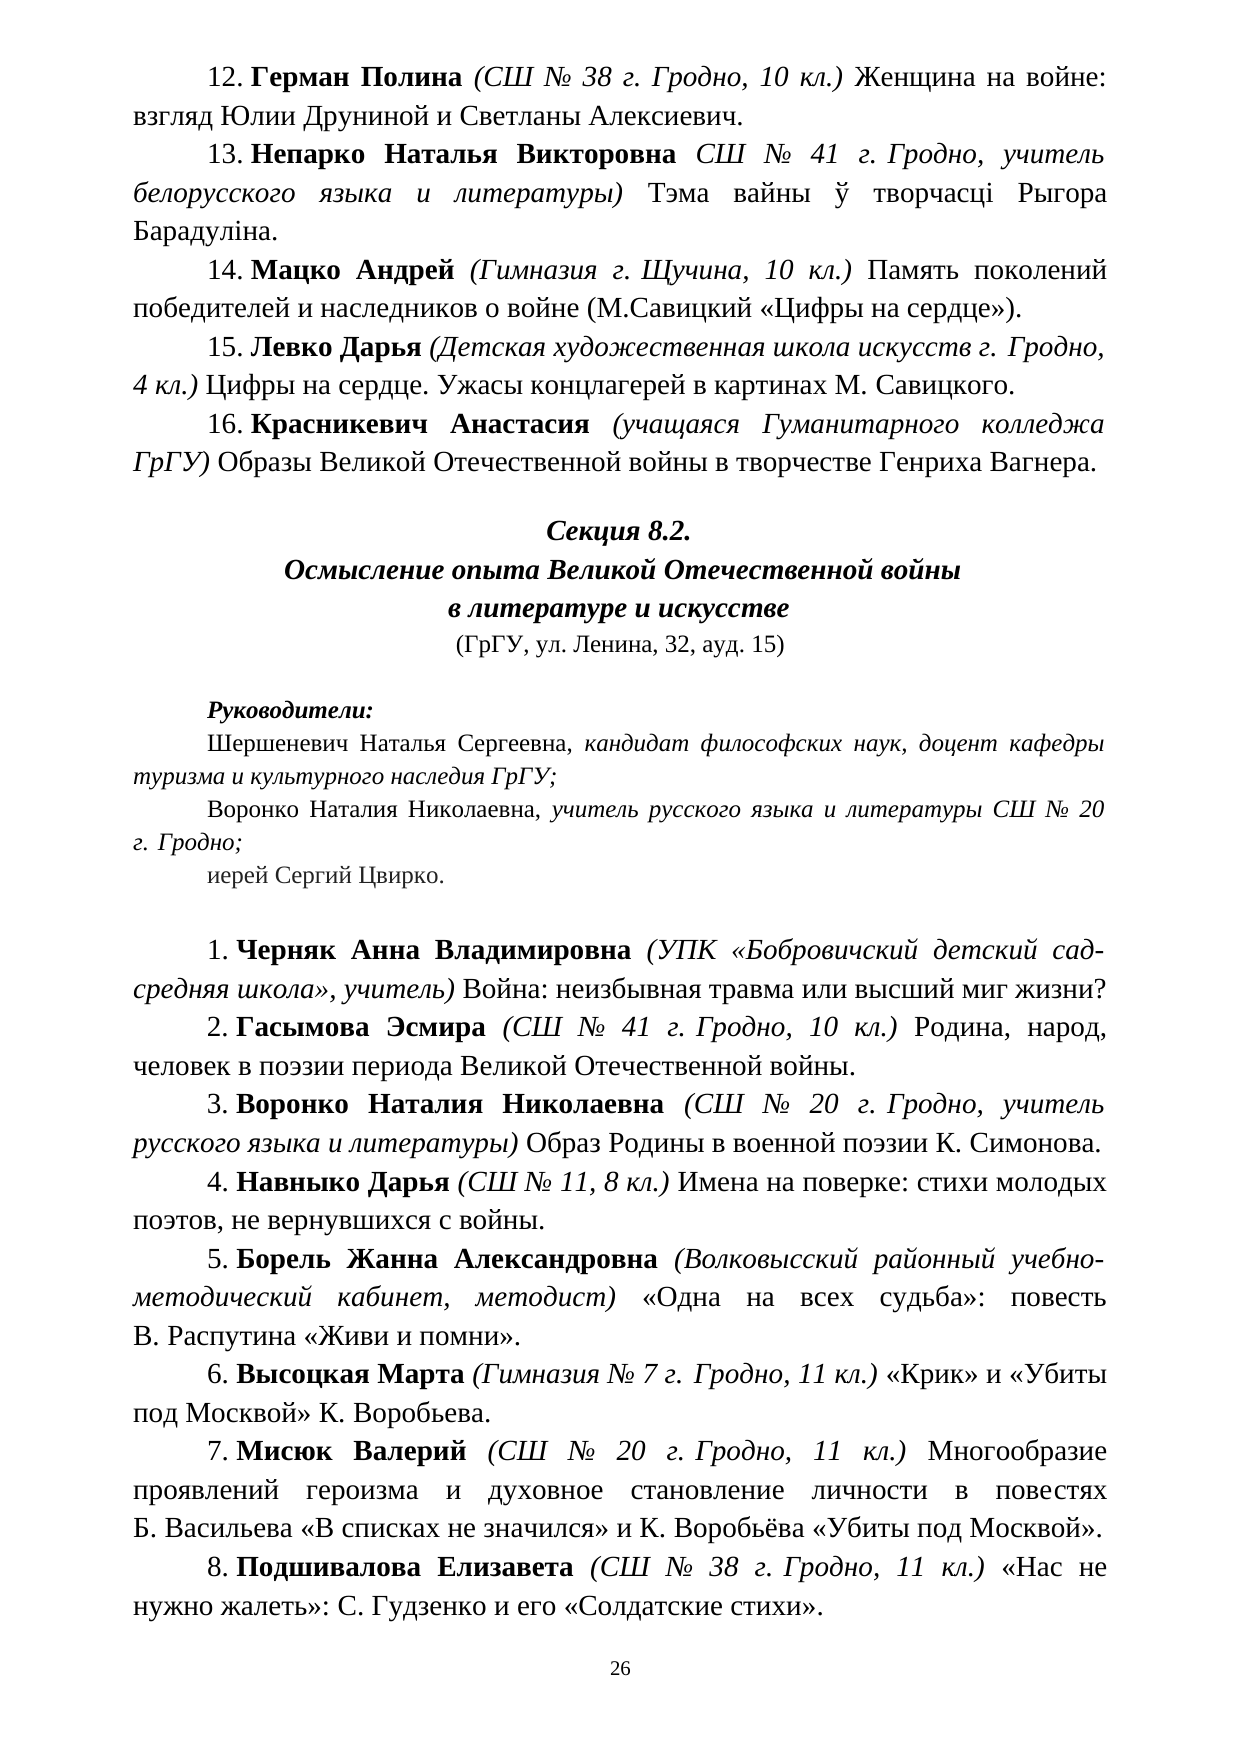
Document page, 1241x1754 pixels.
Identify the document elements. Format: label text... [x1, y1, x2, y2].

text Шершеневич Наталья Сергеевна, кандидат философских наук, доцент кафедры туризма и культурного наследия ГрГУ; [133, 728, 1107, 790]
text 6. Высоцкая Марта (Гимназия № 7 г. Гродно, 11 кл.) «Крик» и «Убиты под Москвой» К. Воробьева. [133, 1356, 1107, 1428]
text 7. Мисюк Валерий (СШ № 20 г. Гродно, 11 кл.) Многообразие проявлений героизма и духовное становление личности в повестях Б. Васильева «В списках не значился» и К. Воробьёва «Убиты под Москвой». [133, 1433, 1107, 1544]
text 15. Левко Дарья (Детская художественная школа искусств г. Гродно, 4 кл.) Цифры на сердце. Ужасы концлагерей в картинах М. Савицкого. [133, 329, 1107, 401]
text 14. Мацко Андрей (Гимназия г. Щучина, 10 кл.) Память поколений победителей и наследников о войне (М.Савицкий «Цифры на сердце»). [133, 252, 1107, 324]
text Воронко Наталия Николаевна, учитель русского языка и литературы СШ № 20 г. Гродно; [133, 794, 1107, 856]
text 1. Черняк Анна Владимировна (УПК «Бобровичский детский сад-средняя школа», учитель) Война: неизбывная травма или высший миг жизни? [133, 932, 1107, 1004]
text 12. Герман Полина (СШ № 38 г. Гродно, 10 кл.) Женщина на войне: взгляд Юлии Друниной и Светланы Алексиевич. [133, 59, 1107, 131]
text Секция 8.2. [133, 513, 1107, 547]
text Осмысление опыта Великой Отечественной войны в литературе и искусстве [133, 552, 1107, 624]
text 2. Гасымова Эсмира (СШ № 41 г. Гродно, 10 кл.) Родина, народ, человек в поэзии периода Великой Отечественной войны. [133, 1009, 1107, 1082]
text 13. Непарко Наталья Викторовна СШ № 41 г. Гродно, учитель белорусского языка и литературы) Тэма вайны ў творчасцi Рыгора Барадулiна. [133, 136, 1107, 247]
text 16. Красникевич Анастасия (учащаяся Гуманитарного колледжа ГрГУ) Образы Великой Отечественной войны в творчестве Генриха Вагнера. [133, 406, 1107, 478]
text 5. Борель Жанна Александровна (Волковысский районный учебно-методический кабинет, методист) «Одна на всех судьба»: повесть В. Распутина «Живи и помни». [133, 1241, 1107, 1351]
text 3. Воронко Наталия Николаевна (СШ № 20 г. Гродно, учитель русского языка и литературы) Образ Родины в военной поэзии К. Симонова. [133, 1087, 1107, 1159]
text 4. Навныко Дарья (СШ № 11, 8 кл.) Имена на поверке: стихи молодых поэтов, не вернувшихся с войны. [133, 1164, 1107, 1236]
text Руководители: [133, 695, 1107, 724]
text (ГрГУ, ул. Ленина, 32, ауд. 15) [133, 629, 1107, 658]
text 8. Подшивалова Елизавета (СШ № 38 г. Гродно, 11 кл.) «Нас не нужно жалеть»: С. Гудзенко и его «Солдатские стихи». [133, 1549, 1107, 1621]
text иерей Сергий Цвирко. [133, 860, 1107, 889]
